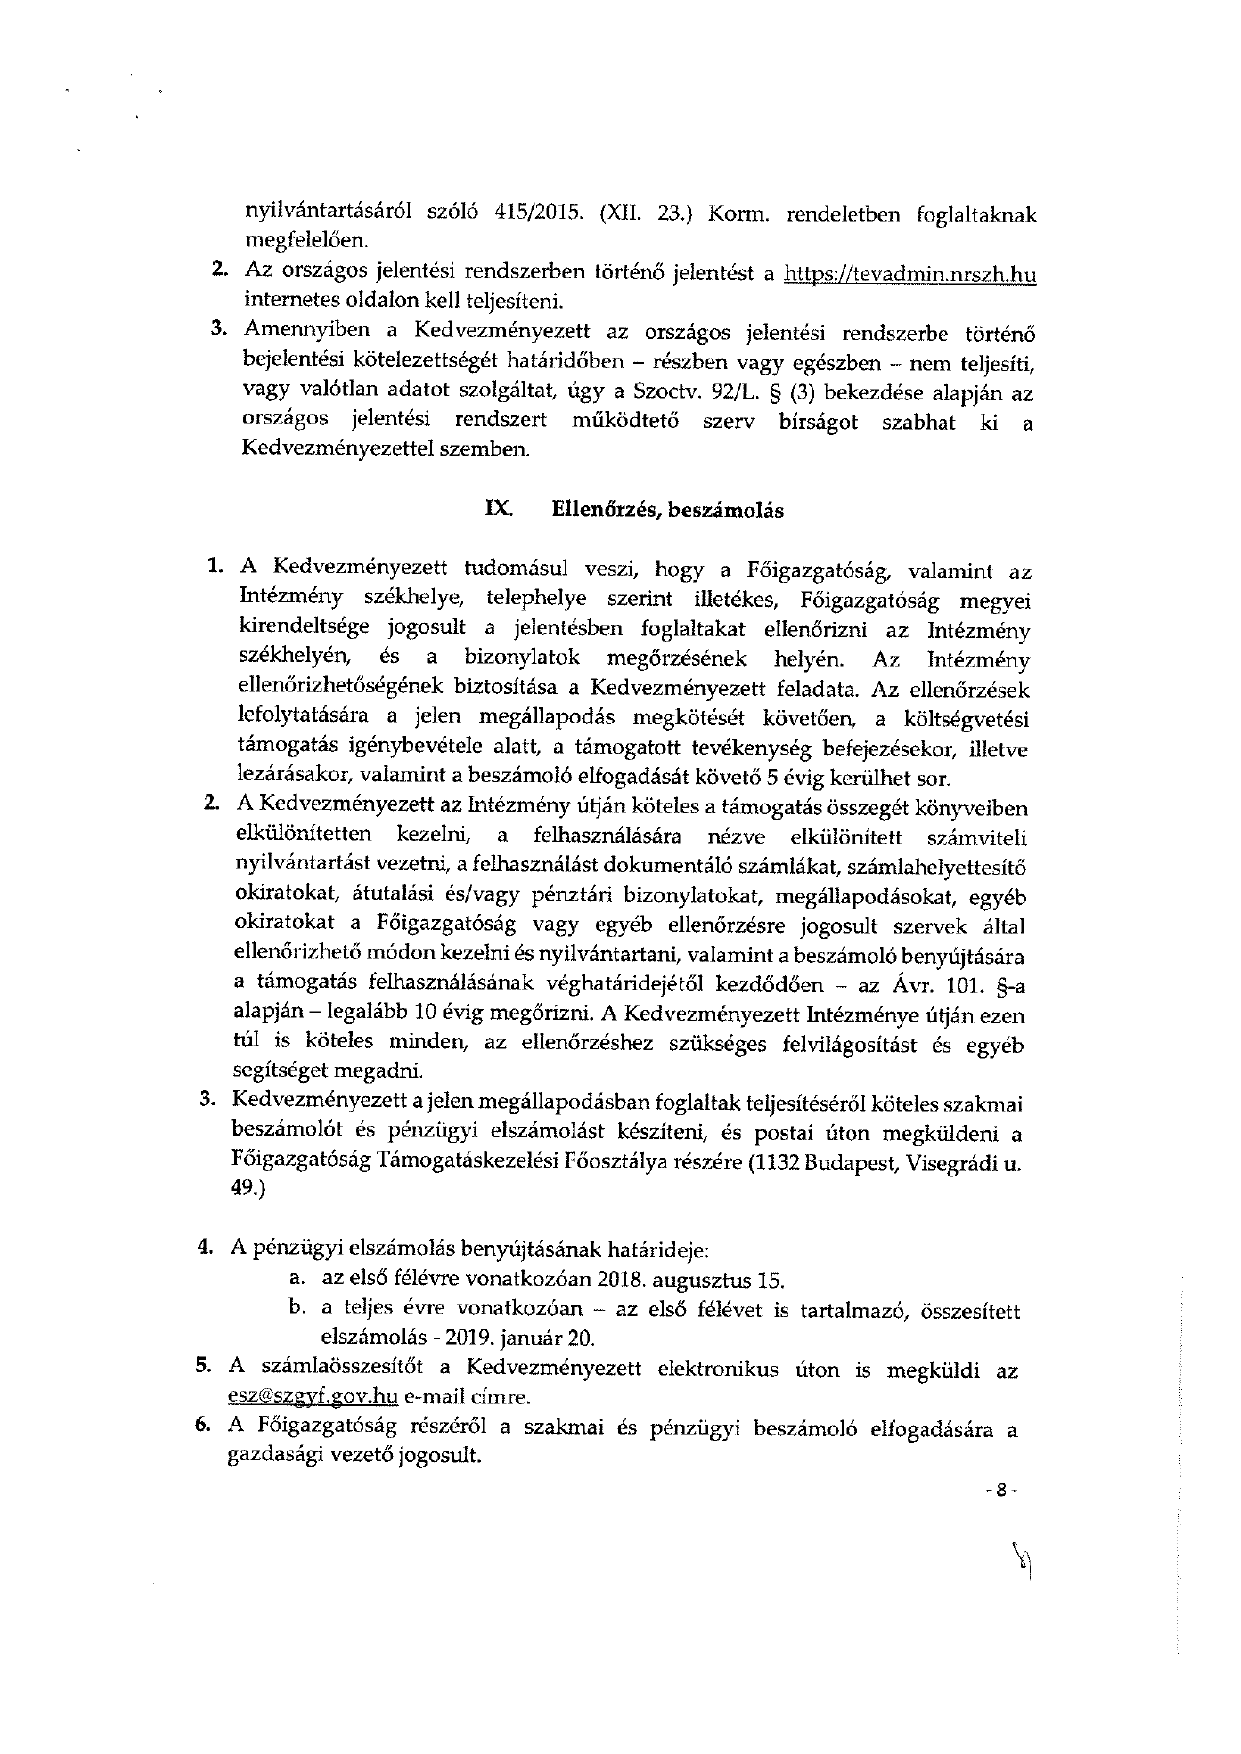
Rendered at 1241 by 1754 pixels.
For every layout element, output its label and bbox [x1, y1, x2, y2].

picture [47, 47, 1193, 1665]
